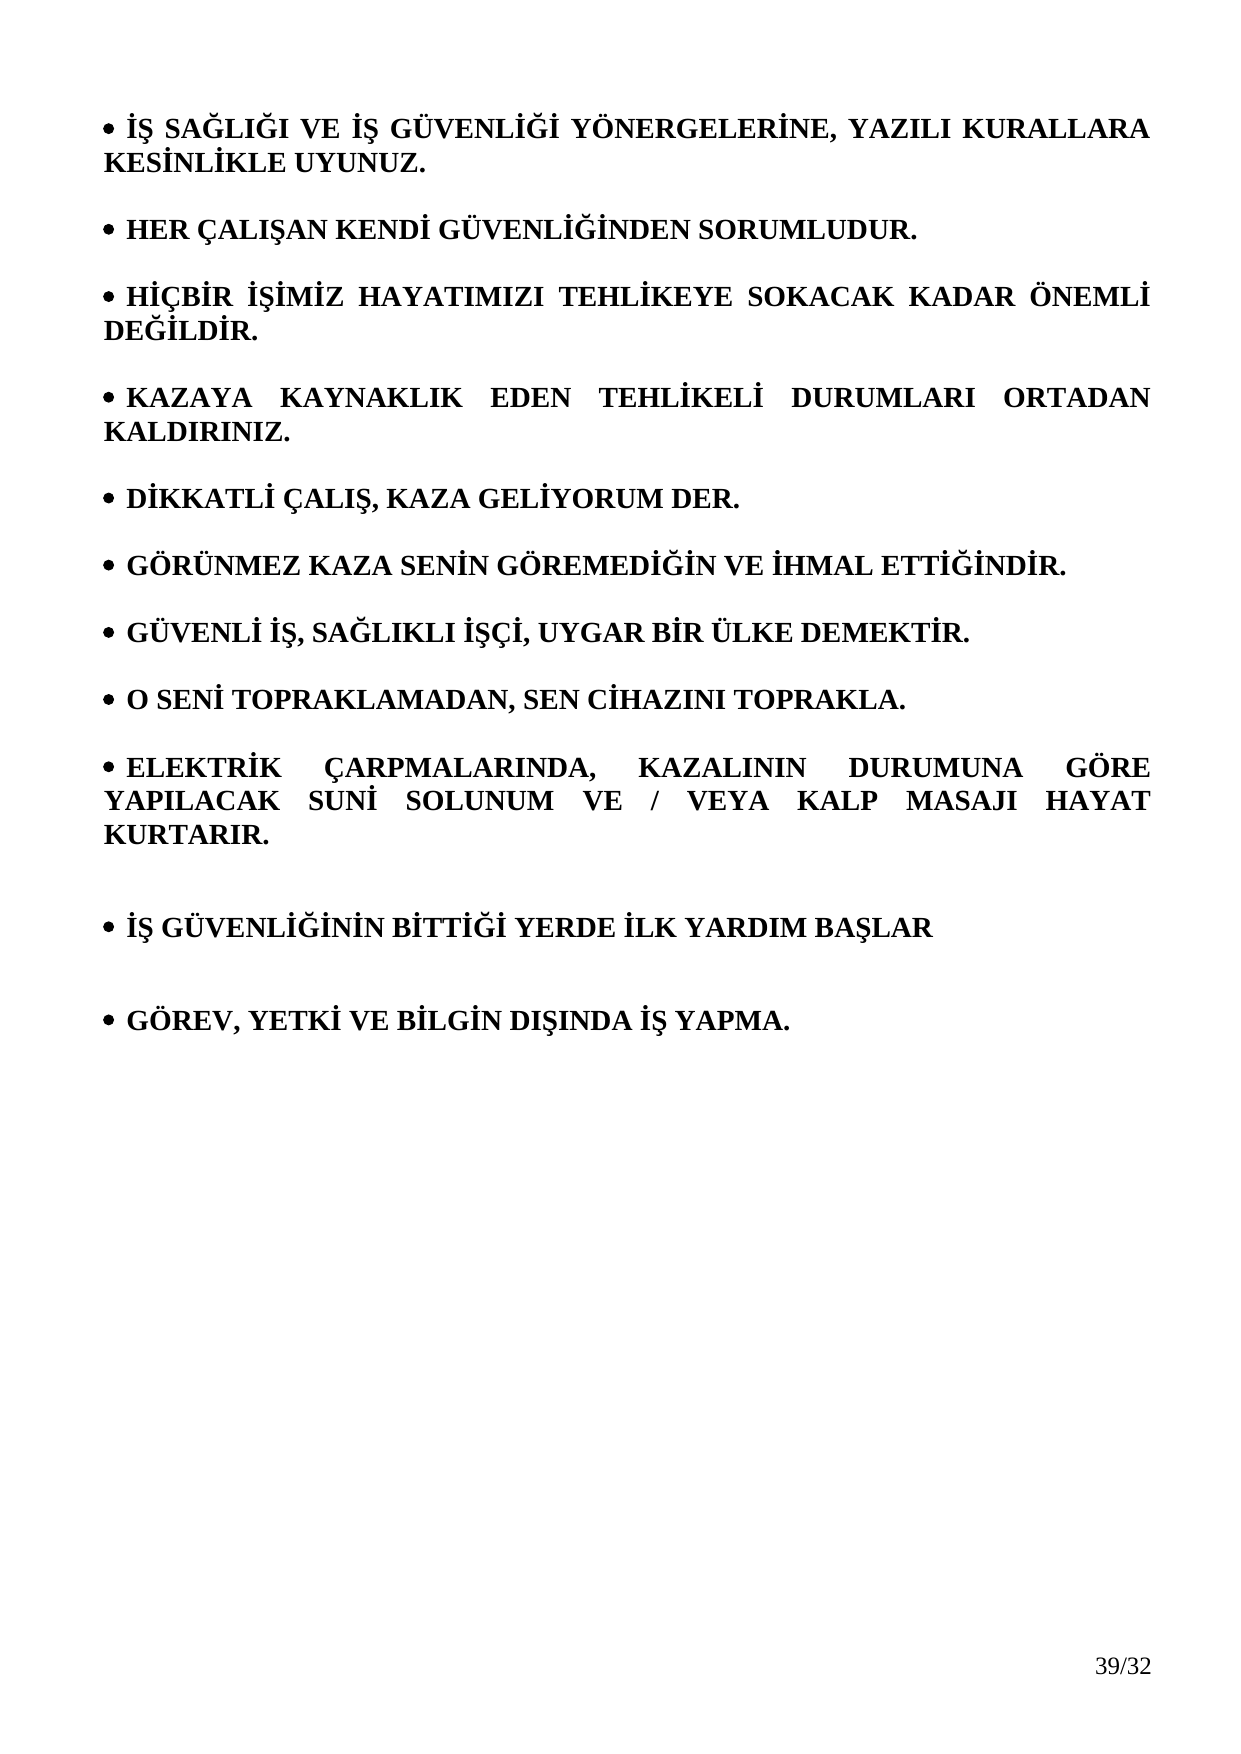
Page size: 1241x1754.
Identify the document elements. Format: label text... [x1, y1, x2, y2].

list HİÇBİR İŞİMİZ HAYATIMIZI TEHLİKEYE SOKACAK KADAR ÖNEMLİ DEĞİLDİR. [103, 279, 1152, 347]
list KAZAYA KAYNAKLIK EDEN TEHLİKELİ DURUMLARI ORTADAN KALDIRINIZ. [103, 380, 1152, 447]
list İŞ GÜVENLİĞİNİN BİTTİĞİ YERDE İLK YARDIM BAŞLAR [103, 910, 1152, 943]
list İŞ SAĞLIĞI VE İŞ GÜVENLİĞİ YÖNERGELERİNE, YAZILI KURALLARA KESİNLİKLE UYUNUZ. [103, 112, 1152, 179]
list GÜVENLİ İŞ, SAĞLIKLI İŞÇİ, UYGAR BİR ÜLKE DEMEKTİR. [103, 615, 1152, 649]
list GÖRÜNMEZ KAZA SENİN GÖREMEDİĞİN VE İHMAL ETTİĞİNDİR. [103, 548, 1152, 582]
list GÖREV, YETKİ VE BİLGİN DIŞINDA İŞ YAPMA. [103, 1003, 1152, 1036]
list O SENİ TOPRAKLAMADAN, SEN CİHAZINI TOPRAKLA. [103, 682, 1152, 716]
list ELEKTRİK ÇARPMALARINDA, KAZALININ DURUMUNA GÖRE YAPILACAK SUNİ SOLUNUM VE / VEYA KALP MASAJI HAYAT KURTARIR. [103, 750, 1152, 850]
list DİKKATLİ ÇALIŞ, KAZA GELİYORUM DER. [103, 481, 1152, 514]
list HER ÇALIŞAN KENDİ GÜVENLİĞİNDEN SORUMLUDUR. [103, 212, 1152, 246]
